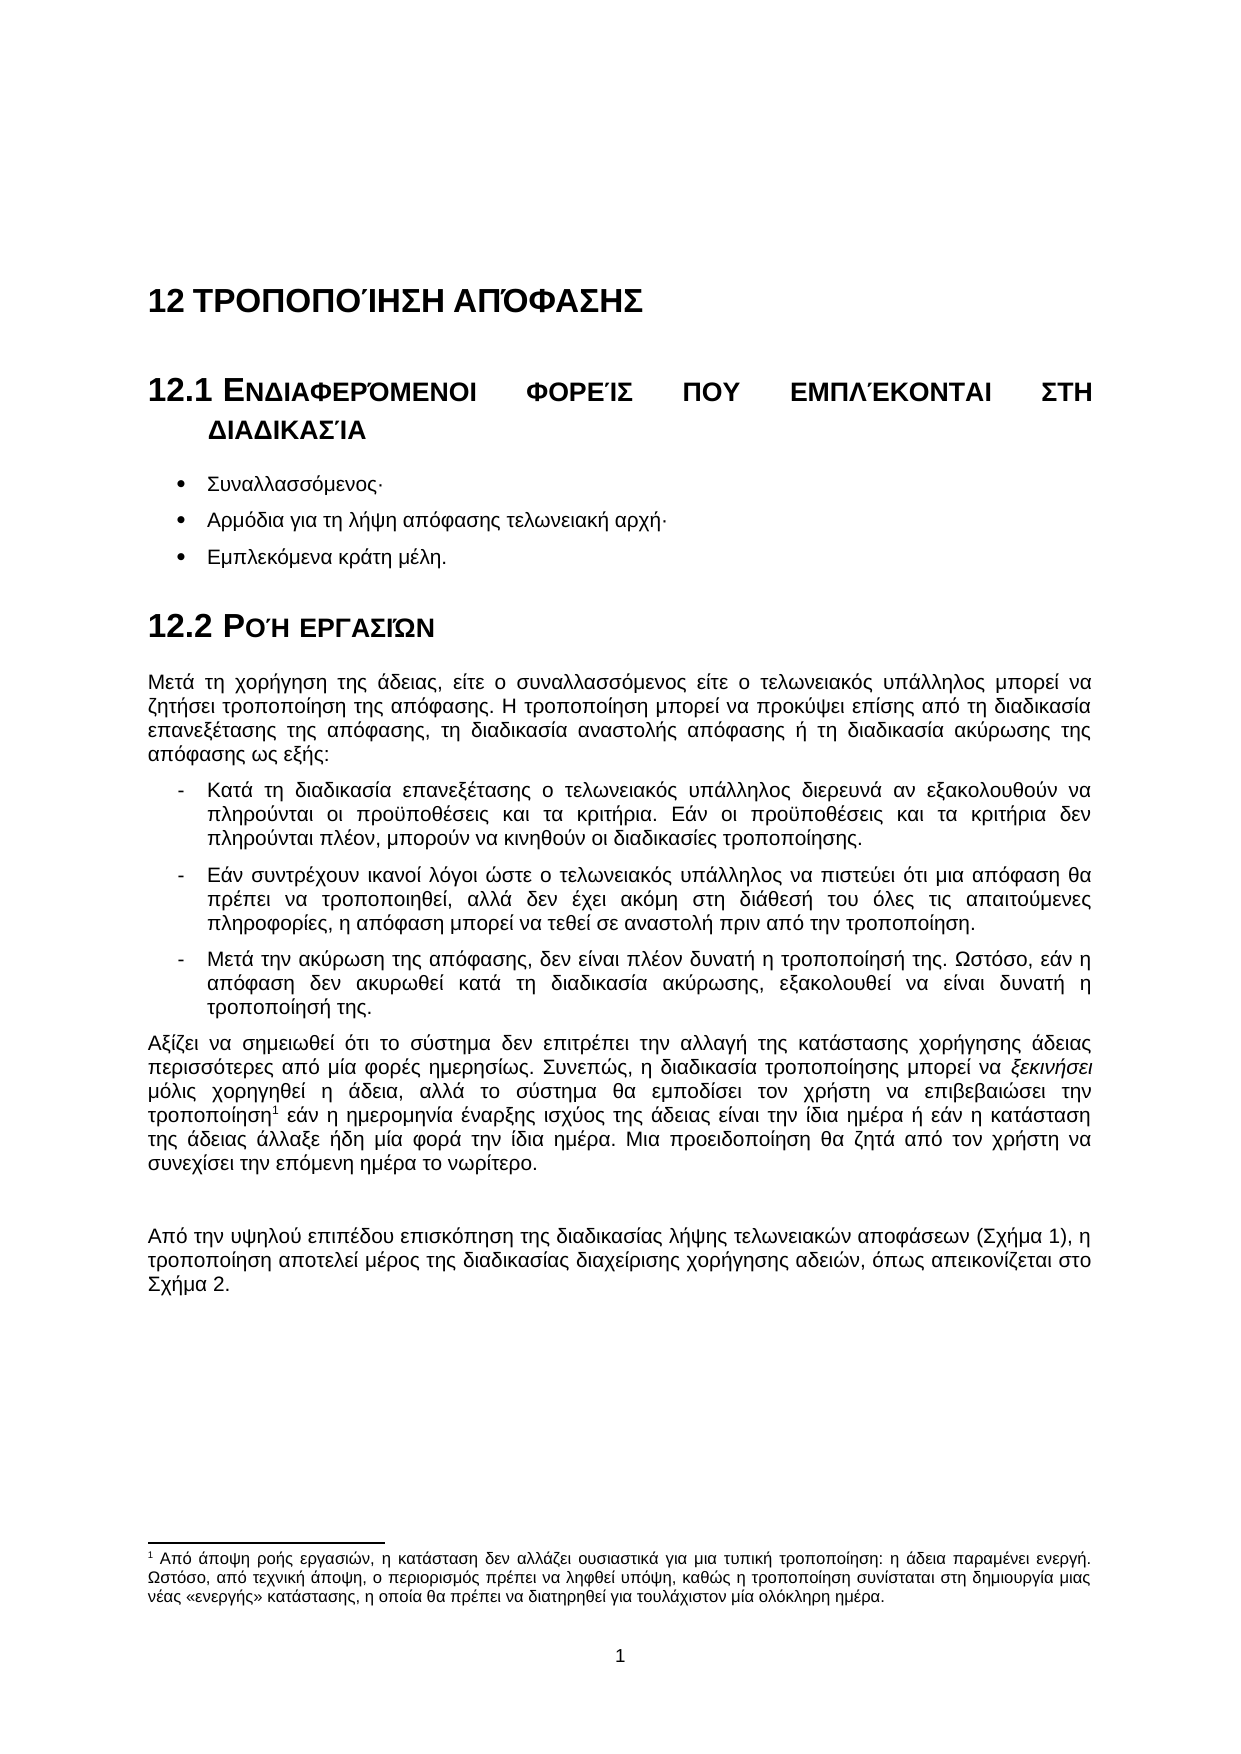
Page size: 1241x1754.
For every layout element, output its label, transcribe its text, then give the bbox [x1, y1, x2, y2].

text Μετά τη χορήγηση της άδειας, είτε ο συναλλασσόμενος είτε ο τελωνειακός υπάλληλος μπορεί να ζητήσει τροποποίηση της απόφασης. Η τροποποίηση μπορεί να προκύψει επίσης από τη διαδικασία επανεξέτασης της απόφασης, τη διαδικασία αναστολής απόφασης ή τη διαδικασία ακύρωσης της απόφασης ως εξής: [148, 670, 1093, 766]
list Εμπλεκόμενα κράτη μέλη. [177, 545, 1093, 569]
list Αρμόδια για τη λήψη απόφασης τελωνειακή αρχή· [177, 508, 1093, 532]
text Αξίζει να σημειωθεί ότι το σύστημα δεν επιτρέπει την αλλαγή της κατάστασης χορήγησης άδειας περισσότερες από μία φορές ημερησίως. Συνεπώς, η διαδικασία τροποποίησης μπορεί να ξεκινήσει μόλις χορηγηθεί η άδεια, αλλά το σύστημα θα εμποδίσει τον χρήστη να επιβεβαιώσει την τροποποίηση εάν η ημερομηνία έναρξης ισχύος της άδειας είναι την ίδια ημέρα ή εάν η κατάσταση της άδειας άλλαξε ήδη μία φορά την ίδια ημέρα. Μια προειδοποίηση θα ζητά από τον χρήστη να συνεχίσει την επόμενη ημέρα το νωρίτερο. [148, 1031, 1093, 1175]
list Μετά την ακύρωση της απόφασης, δεν είναι πλέον δυνατή η τροποποίησή της. Ωστόσο, εάν η απόφαση δεν ακυρωθεί κατά τη διαδικασία ακύρωσης, εξακολουθεί να είναι δυνατή η τροποποίησή της. [177, 947, 1093, 1019]
subtitle Ενδιαφερόμενοι φορείς που εμπλέκονται στη διαδικασία [148, 370, 1093, 447]
list Συναλλασσόμενος· [177, 472, 1093, 496]
list Εάν συντρέχουν ικανοί λόγοι ώστε ο τελωνειακός υπάλληλος να πιστεύει ότι μια απόφαση θα πρέπει να τροποποιηθεί, αλλά δεν έχει ακόμη στη διάθεσή του όλες τις απαιτούμενες πληροφορίες, η απόφαση μπορεί να τεθεί σε αναστολή πριν από την τροποποίηση. [177, 862, 1093, 934]
list Κατά τη διαδικασία επανεξέτασης ο τελωνειακός υπάλληλος διερευνά αν εξακολουθούν να πληρούνται οι προϋποθέσεις και τα κριτήρια. Εάν οι προϋποθέσεις και τα κριτήρια δεν πληρούνται πλέον, μπορούν να κινηθούν οι διαδικασίες τροποποίησης. [177, 778, 1093, 850]
text Από την υψηλού επιπέδου επισκόπηση της διαδικασίας λήψης τελωνειακών αποφάσεων (Σχήμα 1), η τροποποίηση αποτελεί μέρος της διαδικασίας διαχείρισης χορήγησης αδειών, όπως απεικονίζεται στο Σχήμα 2. [148, 1224, 1093, 1296]
subtitle Ροή εργασιών [148, 606, 1093, 645]
subtitle Τροποποίηση απόφασης [148, 281, 1093, 320]
